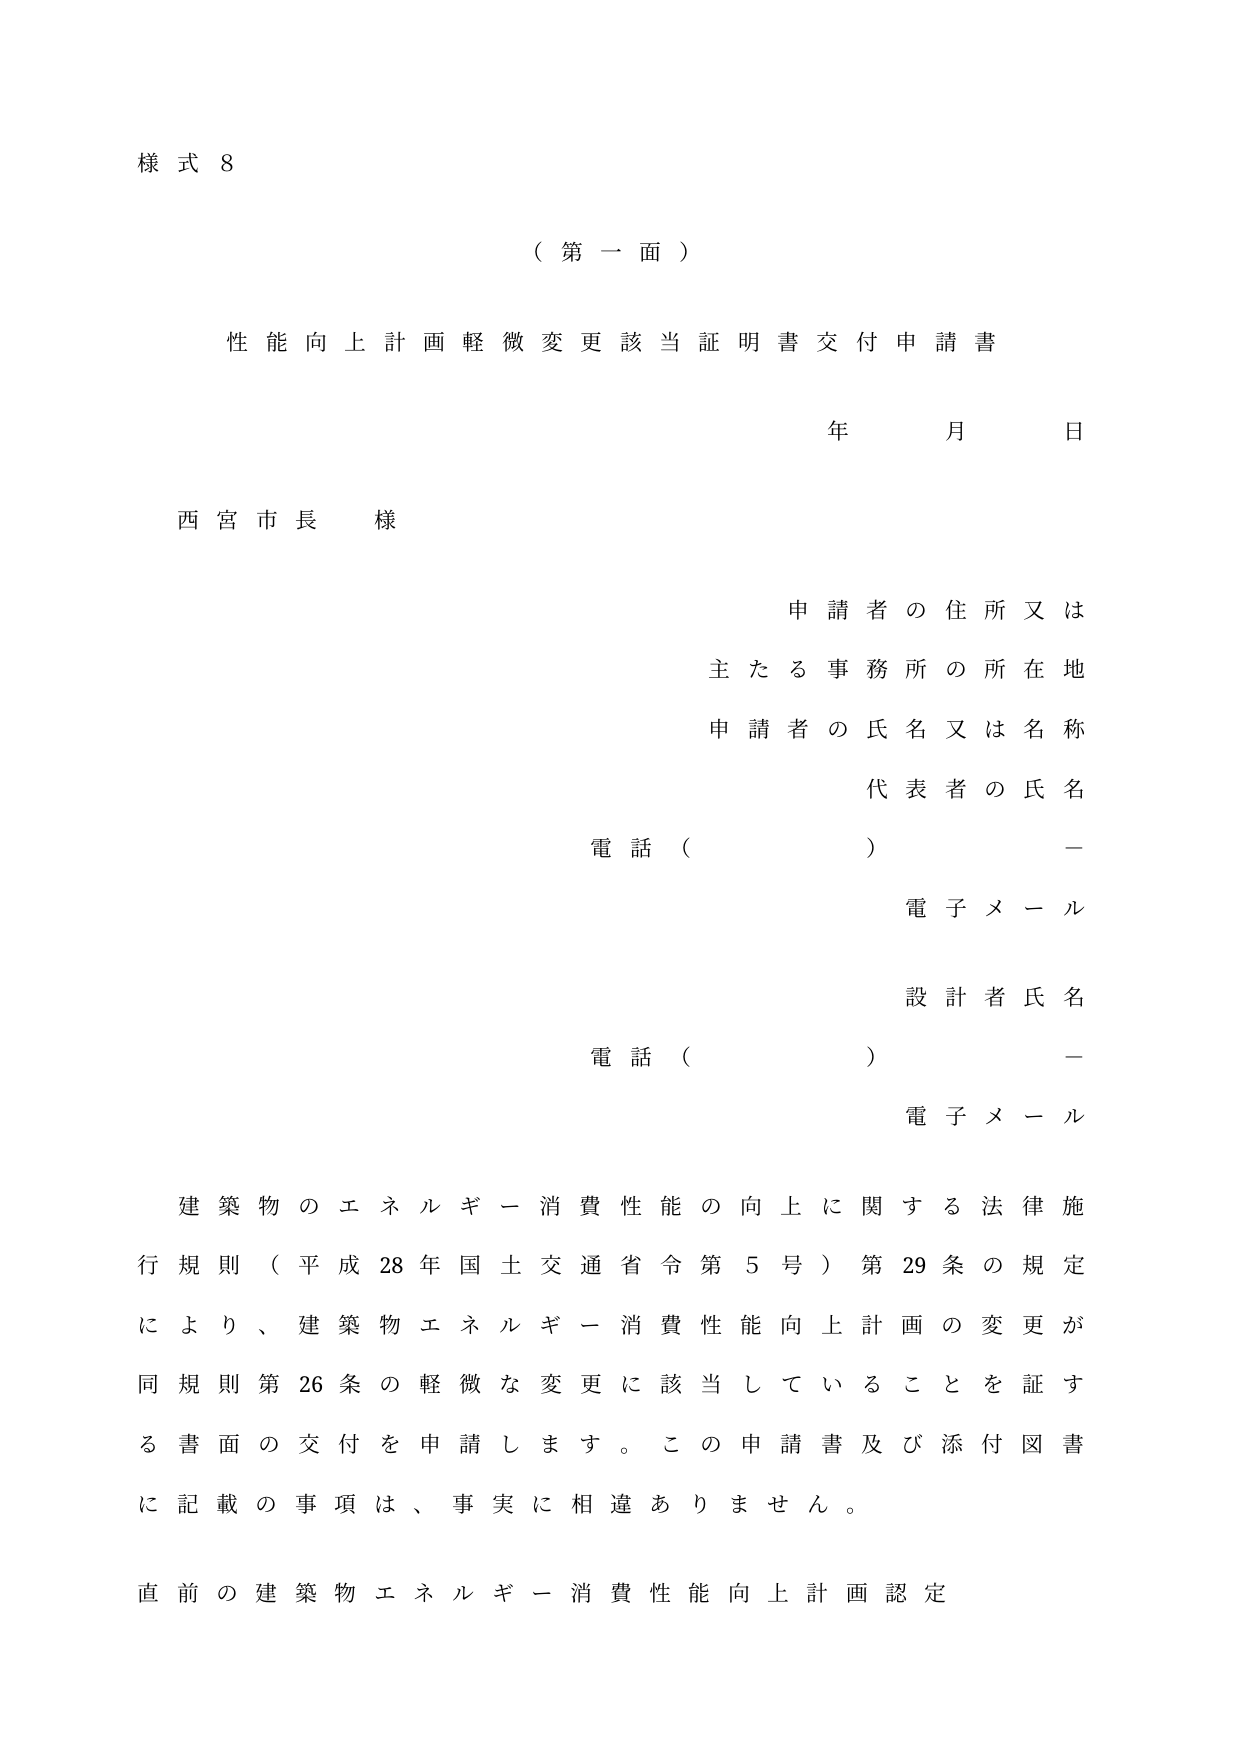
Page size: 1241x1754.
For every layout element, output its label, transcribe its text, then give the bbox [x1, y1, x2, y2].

text （第一面） [138, 222, 1102, 281]
text 電話（ ） － [138, 817, 1102, 877]
text 年 月 日 [138, 400, 1102, 460]
text 主たる事務所の所在地 [138, 639, 1102, 698]
text 直前の建築物エネルギー消費性能向上計画認定 [138, 1562, 1102, 1622]
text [138, 132, 1102, 192]
text 西宮市長 様 [138, 490, 1102, 549]
text 電話（ ） － [138, 1026, 1102, 1086]
text 性能向上計画軽微変更該当証明書交付申請書 [138, 311, 1102, 371]
text 建築物のエネルギー消費性能の向上に関する法律施行規則（平成28年国土交通省令第５号）第29条の規定により、建築物エネルギー消費性能向上計画の変更が同規則第26条の軽微な変更に該当していることを証する書面の交付を申請します。この申請書及び添付図書に記載の事項は、事実に相違ありません。 [138, 1175, 1102, 1532]
text 代表者の氏名 [138, 758, 1102, 817]
text 申請者の住所又は [138, 579, 1102, 639]
text 申請者の氏名又は名称 [138, 698, 1102, 758]
text 電子メール [138, 877, 1102, 937]
text 設計者氏名 [138, 966, 1102, 1026]
text 電子メール [138, 1086, 1102, 1145]
